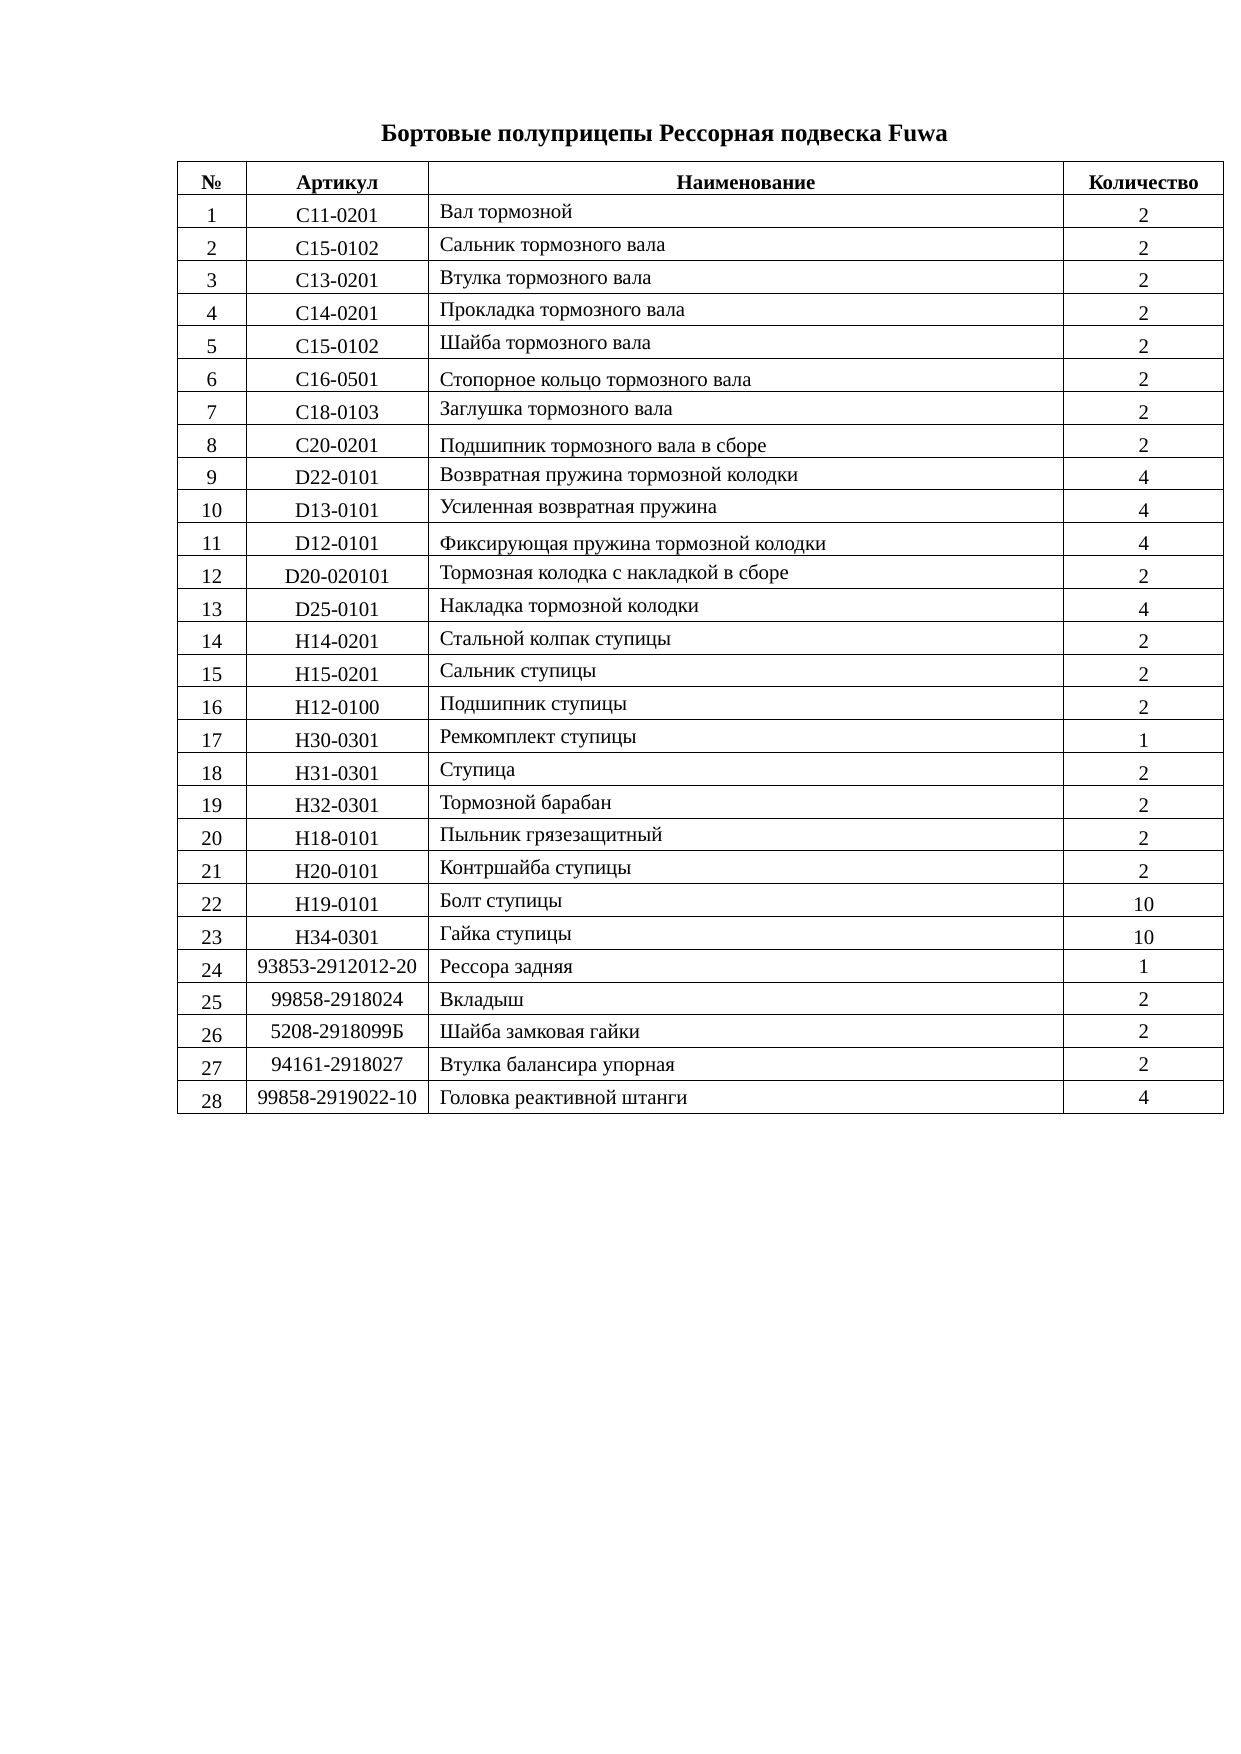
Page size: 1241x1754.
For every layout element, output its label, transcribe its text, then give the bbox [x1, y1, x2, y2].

table_cell 2 [1064, 786, 1223, 817]
table_cell C14-0201 [247, 294, 428, 325]
table_cell 22 [178, 884, 246, 916]
table_cell 10 [1064, 884, 1223, 916]
table_cell Гайка ступицы [429, 917, 1063, 949]
table_cell 27 [178, 1048, 246, 1080]
table_cell 16 [178, 687, 246, 719]
table_cell 1 [1064, 950, 1223, 982]
table_cell 5208-2918099Б [247, 1015, 428, 1047]
table_cell Усиленная возвратная пружина [429, 490, 1063, 522]
table_cell Накладка тормозной колодки [429, 589, 1063, 621]
table_cell Пыльник грязезащитный [429, 819, 1063, 850]
table_cell H19-0101 [247, 884, 428, 916]
table_cell 99858-2919022-10 [247, 1081, 428, 1113]
table_cell 19 [178, 786, 246, 817]
table_cell 15 [178, 655, 246, 686]
table_cell 10 [1064, 917, 1223, 949]
table_cell Шайба замковая гайки [429, 1015, 1063, 1047]
text Бортовые полуприцепы Рессорная подвеска Fuwa [177, 118, 1152, 147]
table_cell H20-0101 [247, 851, 428, 883]
table_cell Тормозной барабан [429, 786, 1063, 817]
table_cell Вкладыш [429, 983, 1063, 1014]
table_cell H15-0201 [247, 655, 428, 686]
table_cell Возвратная пружина тормозной колодки [429, 458, 1063, 489]
table_cell C13-0201 [247, 261, 428, 292]
table_cell Заглушка тормозного вала [429, 392, 1063, 424]
table_cell Вал тормозной [429, 195, 1063, 227]
table_cell Подшипник ступицы [429, 687, 1063, 719]
table_cell Головка реактивной штанги [429, 1081, 1063, 1113]
table_cell Фиксирующая пружина тормозной колодки [429, 523, 1063, 555]
table_cell 8 [178, 425, 246, 457]
table_cell 9 [178, 458, 246, 489]
table_cell 7 [178, 392, 246, 424]
table_cell 5 [178, 326, 246, 358]
table_cell H31-0301 [247, 753, 428, 785]
table_cell 2 [1064, 851, 1223, 883]
table_cell H30-0301 [247, 720, 428, 752]
table_cell 1 [178, 195, 246, 227]
table_cell 2 [1064, 819, 1223, 850]
table_cell 4 [1064, 490, 1223, 522]
table_header Наименование [429, 162, 1063, 194]
table_cell Сальник тормозного вала [429, 228, 1063, 260]
table_cell 21 [178, 851, 246, 883]
table_cell 93853-2912012-20 [247, 950, 428, 982]
table_cell Прокладка тормозного вала [429, 294, 1063, 325]
table_cell 3 [178, 261, 246, 292]
table_cell 2 [1064, 326, 1223, 358]
table_cell 2 [1064, 983, 1223, 1014]
table_cell C15-0102 [247, 228, 428, 260]
table_cell 14 [178, 622, 246, 653]
table_cell 26 [178, 1015, 246, 1047]
table_cell 11 [178, 523, 246, 555]
table_cell 20 [178, 819, 246, 850]
table_cell Контршайба ступицы [429, 851, 1063, 883]
table_cell H14-0201 [247, 622, 428, 653]
table_cell 25 [178, 983, 246, 1014]
table_cell 18 [178, 753, 246, 785]
table_header Количество [1064, 162, 1223, 194]
table_cell 4 [1064, 458, 1223, 489]
table_cell 6 [178, 359, 246, 391]
table_cell 2 [1064, 1015, 1223, 1047]
table_cell D25-0101 [247, 589, 428, 621]
table_cell 2 [1064, 261, 1223, 292]
table_cell Рессора задняя [429, 950, 1063, 982]
table_cell Стальной колпак ступицы [429, 622, 1063, 653]
table_cell 4 [1064, 1081, 1223, 1113]
table_cell H34-0301 [247, 917, 428, 949]
table_cell C18-0103 [247, 392, 428, 424]
table_cell D13-0101 [247, 490, 428, 522]
table_cell 4 [1064, 523, 1223, 555]
table_cell Втулка тормозного вала [429, 261, 1063, 292]
table_cell Тормозная колодка с накладкой в сборе [429, 556, 1063, 588]
table_cell Шайба тормозного вала [429, 326, 1063, 358]
table_cell C16-0501 [247, 359, 428, 391]
table_cell 2 [1064, 753, 1223, 785]
table_cell 99858-2918024 [247, 983, 428, 1014]
table_cell Сальник ступицы [429, 655, 1063, 686]
table_cell 12 [178, 556, 246, 588]
table_cell H12-0100 [247, 687, 428, 719]
table_cell H32-0301 [247, 786, 428, 817]
table_cell 1 [1064, 720, 1223, 752]
table_cell Болт ступицы [429, 884, 1063, 916]
table_cell 2 [1064, 556, 1223, 588]
table_cell D20-020101 [247, 556, 428, 588]
table_cell C20-0201 [247, 425, 428, 457]
table_cell D12-0101 [247, 523, 428, 555]
table_cell 2 [1064, 622, 1223, 653]
table_cell C15-0102 [247, 326, 428, 358]
table_cell 2 [1064, 228, 1223, 260]
table_cell 2 [1064, 655, 1223, 686]
table_cell 94161-2918027 [247, 1048, 428, 1080]
table_cell 2 [1064, 687, 1223, 719]
table_cell 2 [1064, 425, 1223, 457]
table_cell 4 [1064, 589, 1223, 621]
table_cell 17 [178, 720, 246, 752]
table_cell H18-0101 [247, 819, 428, 850]
table_header № [178, 162, 246, 194]
table_cell 23 [178, 917, 246, 949]
table_cell Подшипник тормозного вала в сборе [429, 425, 1063, 457]
table_cell 2 [178, 228, 246, 260]
table_cell Стопорное кольцо тормозного вала [429, 359, 1063, 391]
table_cell 2 [1064, 1048, 1223, 1080]
table_cell 2 [1064, 392, 1223, 424]
table_cell D22-0101 [247, 458, 428, 489]
table_cell 24 [178, 950, 246, 982]
table_cell 28 [178, 1081, 246, 1113]
table_cell Ремкомплект ступицы [429, 720, 1063, 752]
table_cell 2 [1064, 359, 1223, 391]
table_cell 13 [178, 589, 246, 621]
table_cell 4 [178, 294, 246, 325]
table_cell 10 [178, 490, 246, 522]
table_cell 2 [1064, 294, 1223, 325]
table_cell Ступица [429, 753, 1063, 785]
table_cell C11-0201 [247, 195, 428, 227]
table_cell 2 [1064, 195, 1223, 227]
table_header Артикул [247, 162, 428, 194]
table_cell Втулка балансира упорная [429, 1048, 1063, 1080]
